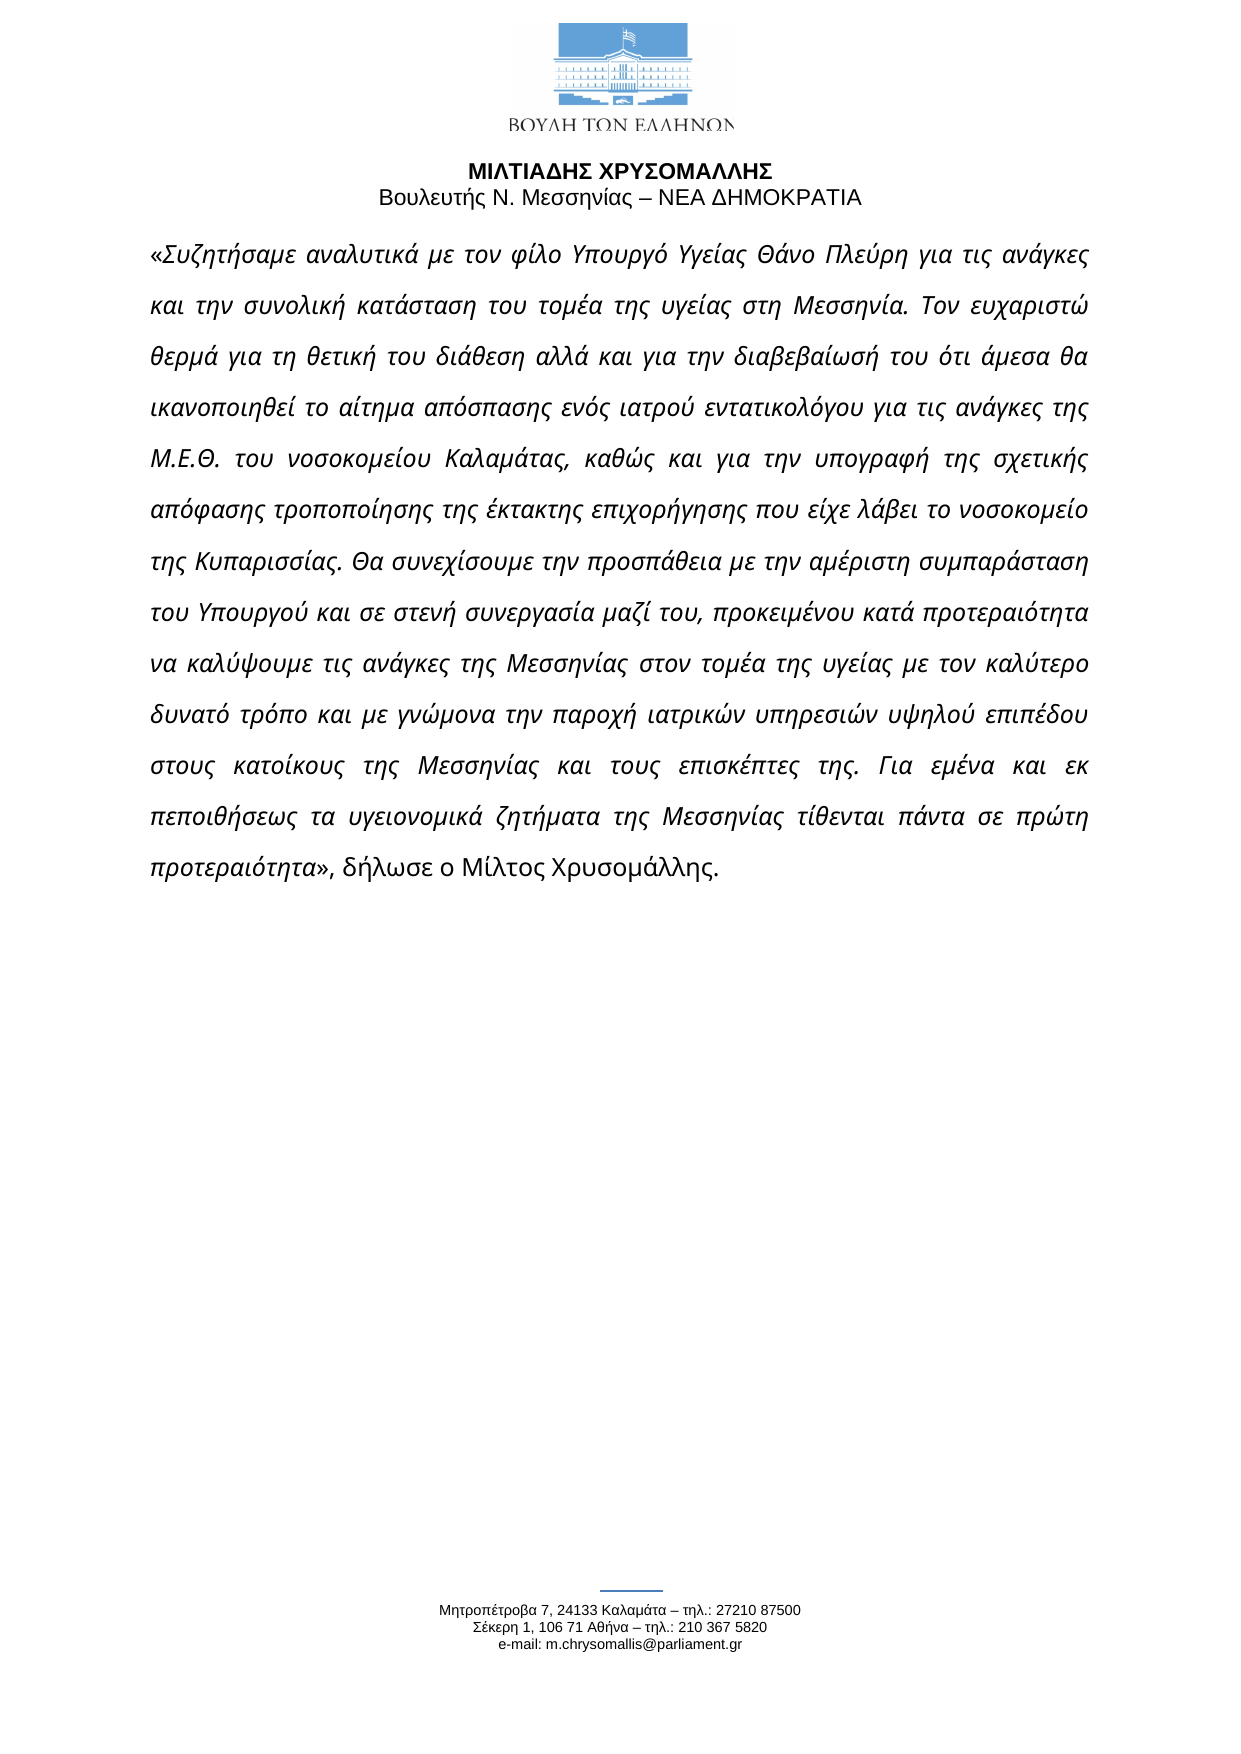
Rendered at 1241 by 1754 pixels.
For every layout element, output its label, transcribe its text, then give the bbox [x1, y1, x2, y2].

text «Συζητήσαμε αναλυτικά με τον φίλο Υπουργό Υγείας Θάνο Πλεύρη για τις ανάγκες και την συνολική κατάσταση του τομέα της υγείας στη Μεσσηνία. Τον ευχαριστώ θερμά για τη θετική του διάθεση αλλά και για την διαβεβαίωσή του ότι άμεσα θα ικανοποιηθεί το αίτημα απόσπασης ενός ιατρού εντατικολόγου για τις ανάγκες της Μ.Ε.Θ. του νοσοκομείου Καλαμάτας, καθώς και για την υπογραφή της σχετικής απόφασης τροποποίησης της έκτακτης επιχορήγησης που είχε λάβει το νοσοκομείο της Κυπαρισσίας. Θα συνεχίσουμε την προσπάθεια με την αμέριστη συμπαράσταση του Υπουργού και σε στενή συνεργασία μαζί του, προκειμένου κατά προτεραιότητα να καλύψουμε τις ανάγκες της Μεσσηνίας στον τομέα της υγείας με τον καλύτερο δυνατό τρόπο και με γνώμονα την παροχή ιατρικών υπηρεσιών υψηλού επιπέδου στους κατοίκους της Μεσσηνίας και τους επισκέπτες της. Για εμένα και εκ πεποιθήσεως τα υγειονομικά ζητήματα της Μεσσηνίας τίθενται πάντα σε πρώτη προτεραιότητα», δήλωσε ο Μίλτος Χρυσομάλλης. [150, 237, 1090, 883]
picture [508, 23, 734, 130]
